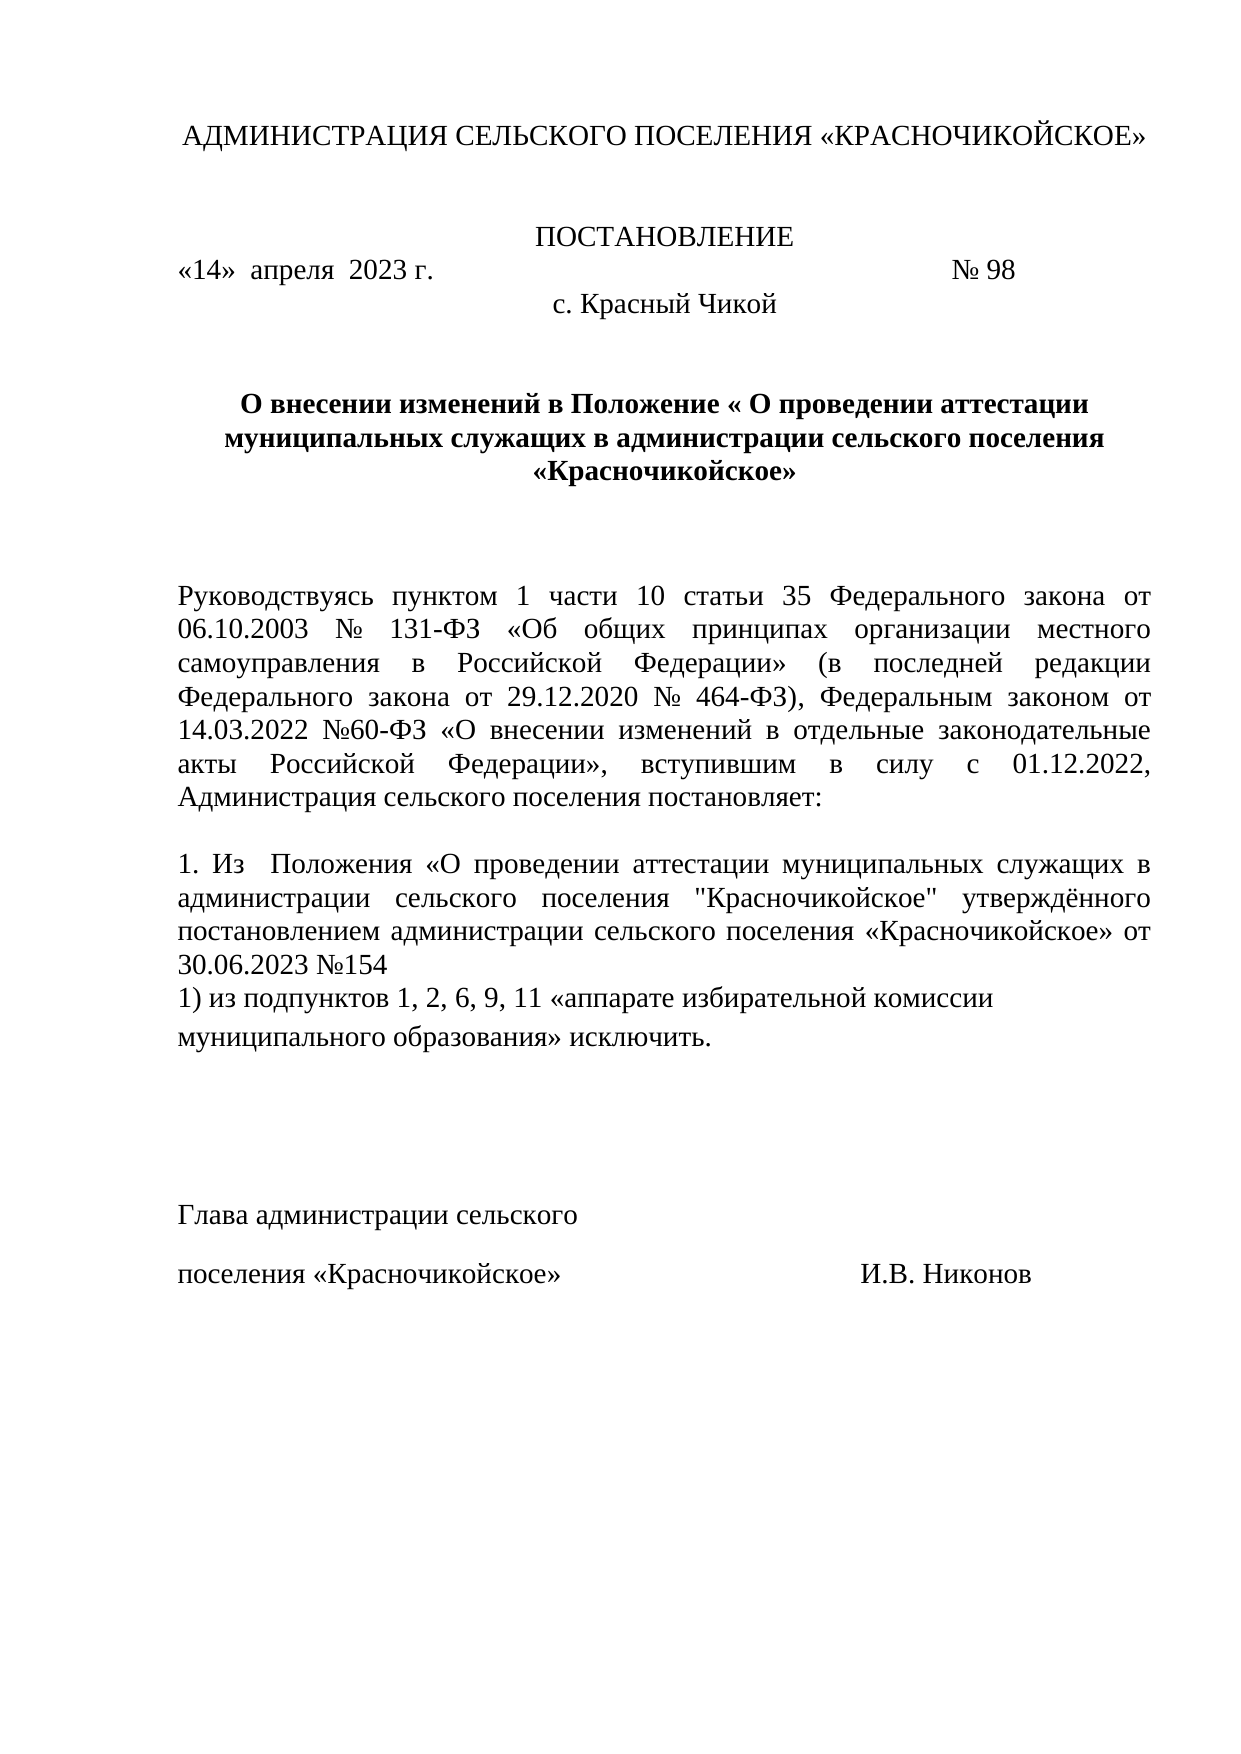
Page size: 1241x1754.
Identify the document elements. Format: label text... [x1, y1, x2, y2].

text Руководствуясь пунктом 1 части 10 статьи 35 Федерального закона от 06.10.2003 № 131-ФЗ «Об общих принципах организации местного самоуправления в Российской Федерации» (в последней редакции Федерального закона от 29.12.2020 № 464-ФЗ), Федеральным законом от 14.03.2022 №60-ФЗ «О внесении изменений в отдельные законодательные акты Российской Федерации», вступившим в силу с 01.12.2022, Администрация сельского поселения постановляет: [177, 578, 1152, 813]
text поселения «Красночикойское» И.В. Никонов [177, 1257, 1152, 1290]
text с. Красный Чикой [177, 286, 1152, 319]
text «14» апреля 2023 г. № 98 [177, 252, 1152, 286]
text 1. Из Положения «О проведении аттестации муниципальных служащих в администрации сельского поселения "Красночикойское" утверждённого постановлением администрации сельского поселения «Красночикойское» от 30.06.2023 №154 [177, 846, 1152, 981]
text АДМИНИСТРАЦИЯ СЕЛЬСКОГО ПОСЕЛЕНИЯ «КРАСНОЧИКОЙСКОЕ» [177, 118, 1152, 152]
text 1) из подпунктов 1, 2, 6, 9, 11 «аппарате избирательной комиссии муниципального образования» исключить. [177, 981, 1152, 1053]
text Глава администрации сельского [177, 1197, 1152, 1231]
text О внесении изменений в Положение « О проведении аттестации муниципальных служащих в администрации сельского поселения «Красночикойское» [177, 386, 1152, 487]
text ПОСТАНОВЛЕНИЕ [177, 219, 1152, 252]
